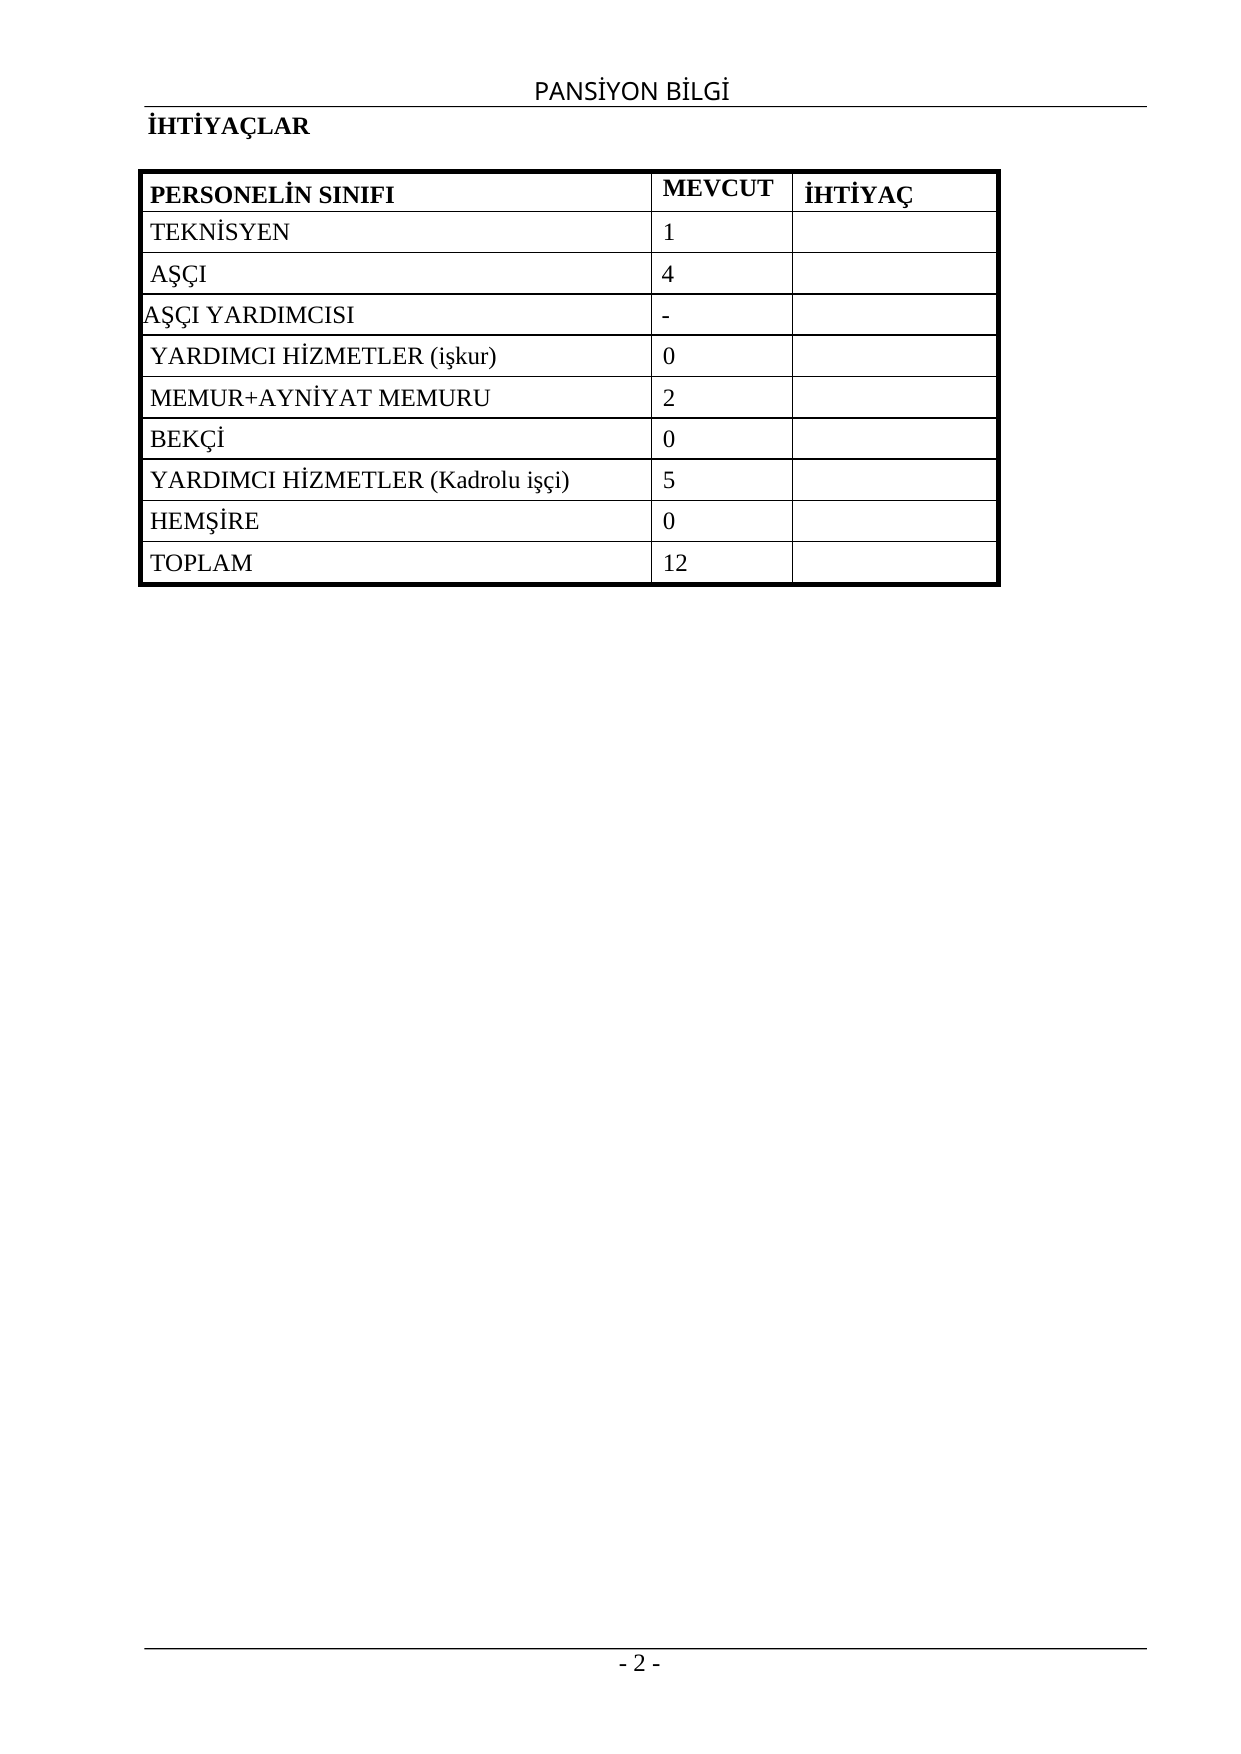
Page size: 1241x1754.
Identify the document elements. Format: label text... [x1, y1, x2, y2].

table_cell 0 [652, 419, 792, 458]
table_cell 4 [652, 253, 792, 293]
table_header MEVCUT [652, 174, 792, 211]
table_header İHTİYAÇ [793, 174, 996, 211]
table_cell [793, 501, 996, 541]
table_cell AŞÇI [143, 253, 651, 293]
table_cell 1 [652, 212, 792, 252]
table_cell [793, 253, 996, 293]
table_cell - [652, 295, 792, 334]
table_cell 2 [652, 377, 792, 417]
table_cell [793, 542, 996, 582]
table_cell MEMUR+AYNİYAT MEMURU [143, 377, 651, 417]
table_cell 12 [652, 542, 792, 582]
table_cell 0 [652, 336, 792, 376]
table_cell TOPLAM [143, 542, 651, 582]
table_cell TEKNİSYEN [143, 212, 651, 252]
table_cell [793, 460, 996, 499]
table_cell 5 [652, 460, 792, 499]
table_cell HEMŞİRE [143, 501, 651, 541]
table_cell AŞÇI YARDIMCISI [143, 295, 651, 334]
table_cell [793, 295, 996, 334]
table_cell BEKÇİ [143, 419, 651, 458]
table_cell YARDIMCI HİZMETLER (işkur) [143, 336, 651, 376]
table_cell [793, 212, 996, 252]
table_header PERSONELİN SINIFI [143, 174, 651, 211]
table_cell YARDIMCI HİZMETLER (Kadrolu işçi) [143, 460, 651, 499]
table_cell [793, 419, 996, 458]
table_cell [793, 336, 996, 376]
text İHTİYAÇLAR [147, 111, 1155, 140]
table_cell 0 [652, 501, 792, 541]
table_cell [793, 377, 996, 417]
